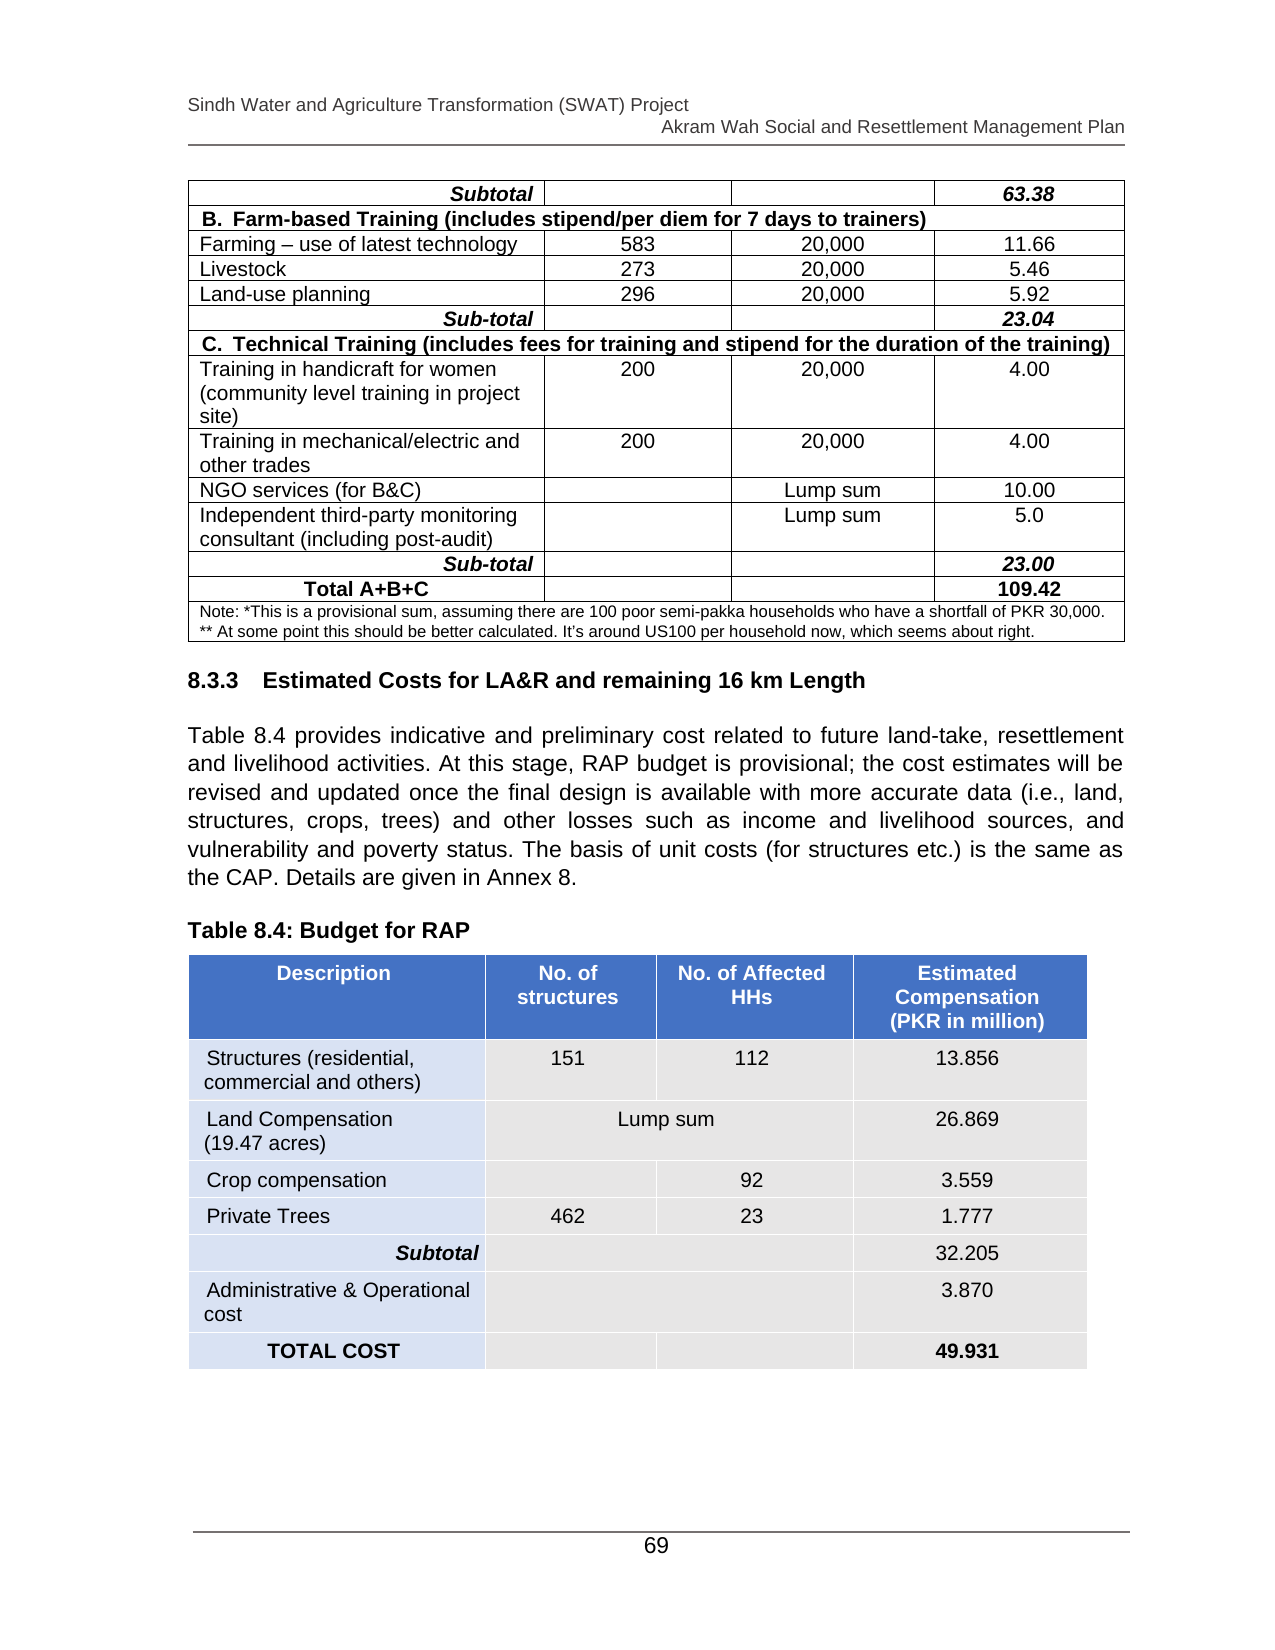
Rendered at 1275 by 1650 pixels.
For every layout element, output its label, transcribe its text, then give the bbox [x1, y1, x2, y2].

table_cell 4.00 [935, 429, 1124, 477]
table_cell [486, 1272, 853, 1332]
table_cell 296 [545, 281, 731, 305]
table_cell 13.856 [854, 1040, 1087, 1099]
table_cell Lump sum [732, 503, 934, 551]
table_cell Land Compensation (19.47 acres) [189, 1101, 485, 1160]
table_cell 20,000 [732, 429, 934, 477]
table_cell [732, 577, 934, 601]
table_cell Total A+B+C [189, 577, 544, 601]
table_cell [545, 577, 731, 601]
table_cell [545, 181, 731, 205]
table_cell 3.870 [854, 1272, 1087, 1332]
table_cell 49.931 [854, 1333, 1087, 1369]
table_cell [657, 1333, 853, 1369]
table_cell Independent third-party monitoring consultant (including post-audit) [189, 503, 544, 551]
table_cell Subtotal [189, 181, 544, 205]
table_cell 5.92 [935, 281, 1124, 305]
table_cell 23.04 [935, 306, 1124, 330]
table_cell Private Trees [189, 1198, 485, 1234]
table_cell 20,000 [732, 256, 934, 280]
table_cell Note: *This is a provisional sum, assuming there are 100 poor semi-pakka households who have a shortfall of PKR 30,000. ** At some point this should be better calculated. It’s around US100 per household now, which seems about right. [189, 602, 1124, 641]
table_cell 26.869 [854, 1101, 1087, 1160]
table_cell 1.777 [854, 1198, 1087, 1234]
table_cell Farm-based Training (includes stipend/per diem for 7 days to trainers) [189, 206, 1124, 230]
table_cell 112 [657, 1040, 853, 1099]
table_cell [486, 1161, 656, 1197]
table_cell 11.66 [935, 231, 1124, 255]
table_cell Subtotal [189, 1235, 485, 1271]
table_cell 20,000 [732, 356, 934, 428]
table_cell Training in mechanical/electric and other trades [189, 429, 544, 477]
table_cell TOTAL COST [189, 1333, 485, 1369]
table_cell Sub-total [189, 552, 544, 576]
table_cell Structures (residential, commercial and others) [189, 1040, 485, 1099]
table_cell 200 [545, 429, 731, 477]
table_cell 200 [545, 356, 731, 428]
table_cell Lump sum [732, 478, 934, 502]
table_cell 10.00 [935, 478, 1124, 502]
table_cell Crop compensation [189, 1161, 485, 1197]
text Table 8.4 provides indicative and preliminary cost related to future land-take, resettlement and livelihood activities. At this stage, RAP budget is provisional; the cost estimates will be revised and updated once the final design is available with more accurate data (i.e., land, structures, crops, trees) and other losses such as income and livelihood sources, and vulnerability and poverty status. The basis of unit costs (for structures etc.) is the same as the CAP. Details are given in Annex 8. [187, 722, 1125, 890]
table_cell [545, 478, 731, 502]
subtitle Table 8.4: Budget for RAP [187, 917, 1125, 944]
table_cell Technical Training (includes fees for training and stipend for the duration of the training) [189, 331, 1124, 355]
table_cell [545, 306, 731, 330]
table_header No. of structures [486, 955, 656, 1039]
table_cell [486, 1235, 853, 1271]
table_cell [732, 181, 934, 205]
table_cell 20,000 [732, 231, 934, 255]
table_cell 20,000 [732, 281, 934, 305]
table_header Estimated Compensation (PKR in million) [854, 955, 1087, 1039]
table_cell 3.559 [854, 1161, 1087, 1197]
table_cell 4.00 [935, 356, 1124, 428]
table_cell 151 [486, 1040, 656, 1099]
table_cell Farming – use of latest technology [189, 231, 544, 255]
table_cell 92 [657, 1161, 853, 1197]
table_header Description [189, 955, 485, 1039]
table_cell [486, 1333, 656, 1369]
table_cell 63.38 [935, 181, 1124, 205]
table_cell [732, 306, 934, 330]
table_cell 23 [657, 1198, 853, 1234]
table_cell 32.205 [854, 1235, 1087, 1271]
table_cell 273 [545, 256, 731, 280]
table_cell Livestock [189, 256, 544, 280]
table_cell [545, 503, 731, 551]
table_cell Administrative & Operational cost [189, 1272, 485, 1332]
table_cell NGO services (for B&C) [189, 478, 544, 502]
table_cell Training in handicraft for women (community level training in project site) [189, 356, 544, 428]
table_cell [732, 552, 934, 576]
table_cell Lump sum [486, 1101, 853, 1160]
table_header No. of Affected HHs [657, 955, 853, 1039]
table_cell 23.00 [935, 552, 1124, 576]
table_cell [545, 552, 731, 576]
table_cell 5.46 [935, 256, 1124, 280]
table_cell Land-use planning [189, 281, 544, 305]
subtitle 8.3.3 Estimated Costs for LA&R and remaining 16 km Length [187, 667, 1125, 693]
table_cell Sub-total [189, 306, 544, 330]
table_cell 5.0 [935, 503, 1124, 551]
table_cell 109.42 [935, 577, 1124, 601]
table_cell 462 [486, 1198, 656, 1234]
table_cell 583 [545, 231, 731, 255]
